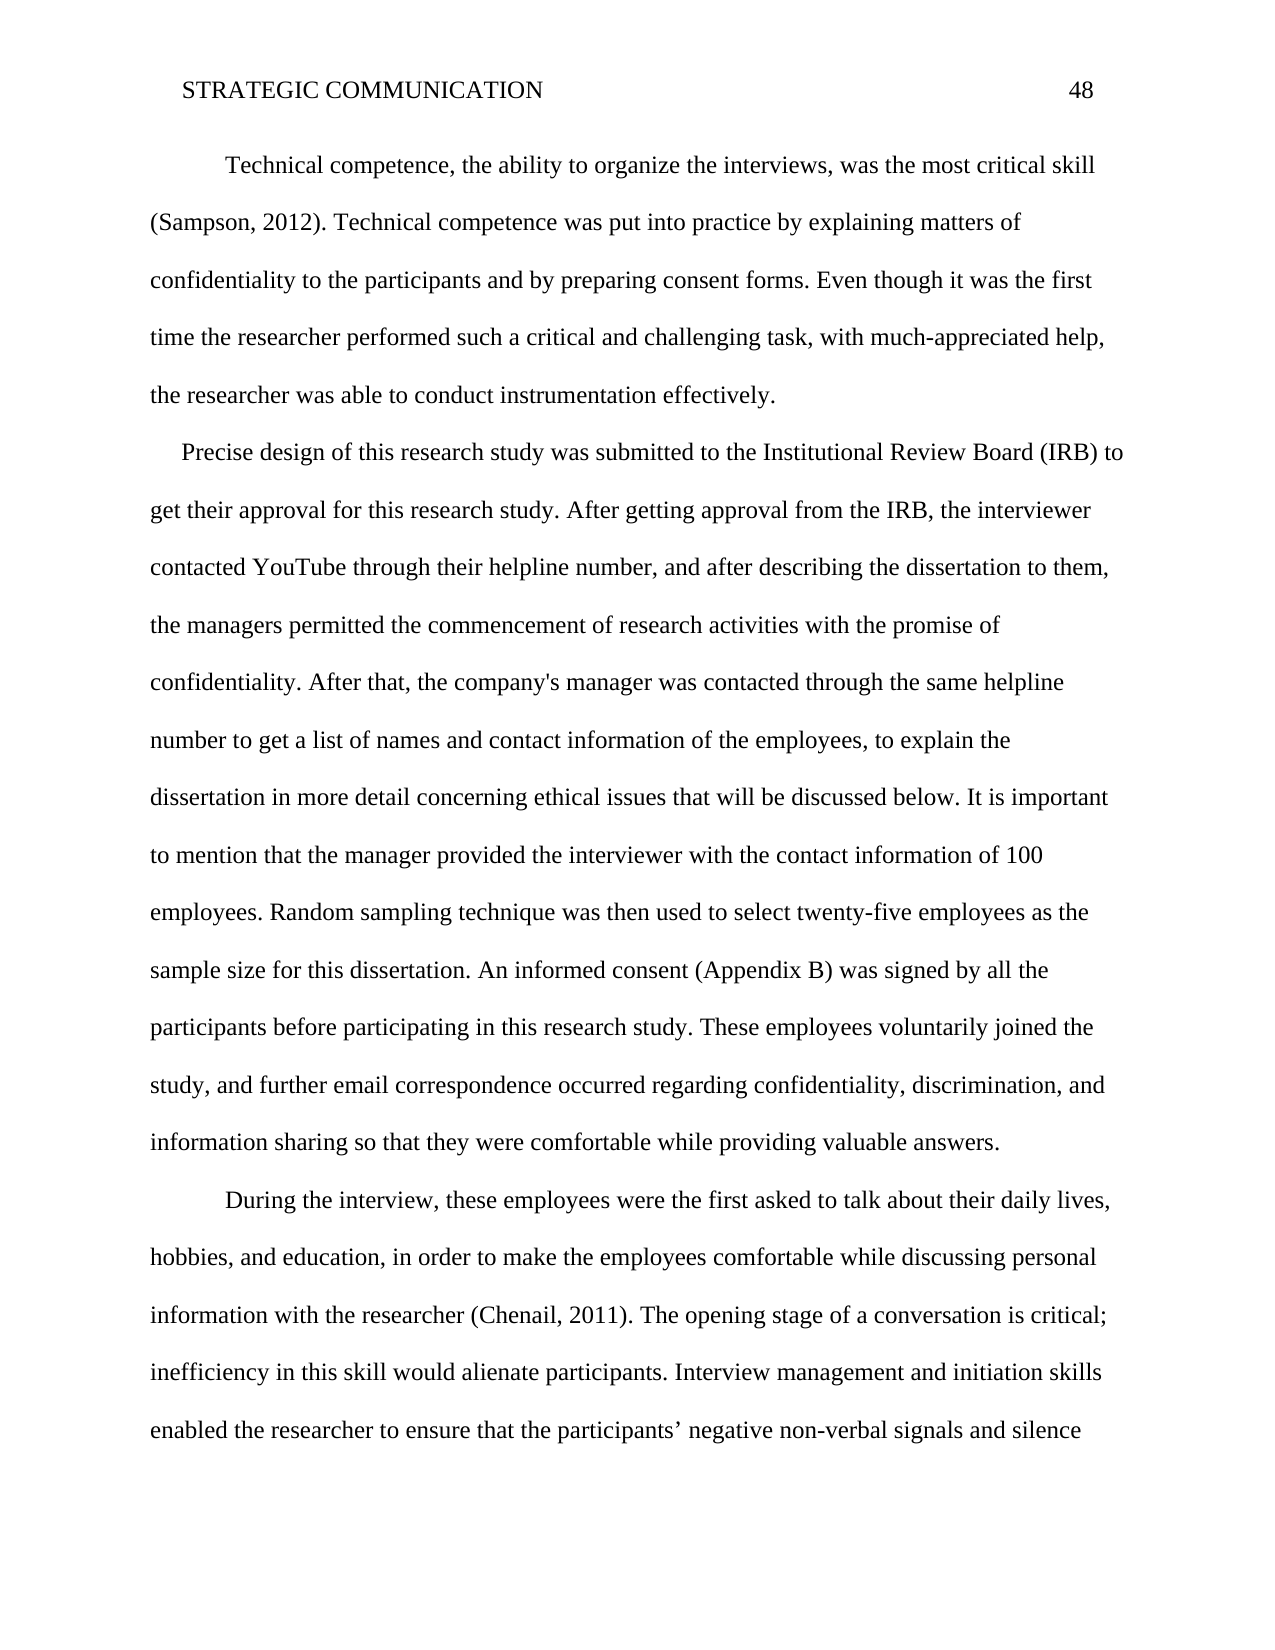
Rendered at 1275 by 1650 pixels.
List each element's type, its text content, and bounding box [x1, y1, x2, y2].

text Precise design of this research study was submitted to the Institutional Review Board (IRB) to get their approval for this research study. After getting approval from the IRB, the interviewer contacted YouTube through their helpline number, and after describing the dissertation to them, the managers permitted the commencement of research activities with the promise of confidentiality. After that, the company's manager was contacted through the same helpline number to get a list of names and contact information of the employees, to explain the dissertation in more detail concerning ethical issues that will be discussed below. It is important to mention that the manager provided the interviewer with the contact information of 100 employees. Random sampling technique was then used to select twenty-five employees as the sample size for this dissertation. An informed consent (Appendix B) was signed by all the participants before participating in this research study. These employees voluntarily joined the study, and further email correspondence occurred regarding confidentiality, discrimination, and information sharing so that they were comfortable while providing valuable answers. [150, 437, 1125, 1156]
text Technical competence, the ability to organize the interviews, was the most critical skill (Sampson, 2012). Technical competence was put into practice by explaining matters of confidentiality to the participants and by preparing consent forms. Even though it was the first time the researcher performed such a critical and challenging task, with much-appreciated help, the researcher was able to conduct instrumentation effectively. [150, 150, 1125, 409]
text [150, 1185, 1125, 1444]
